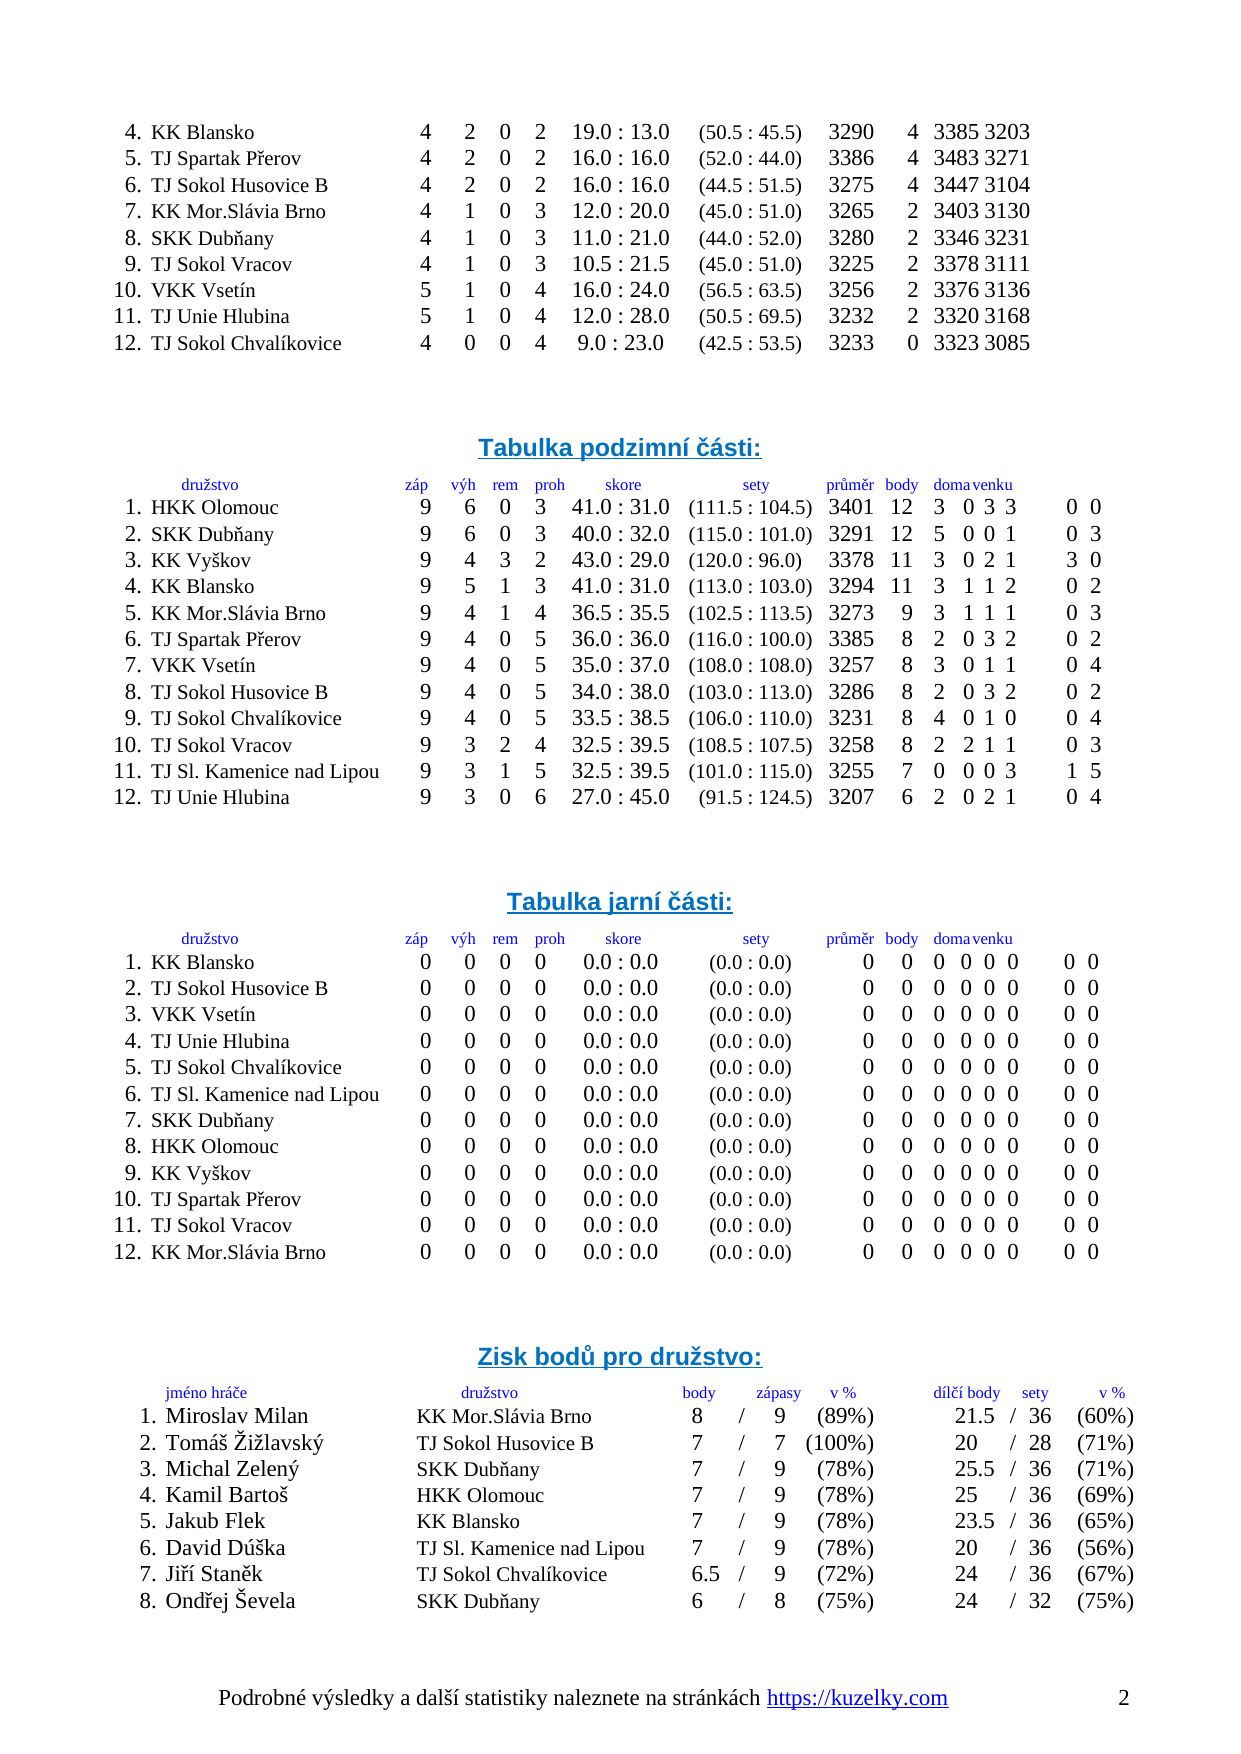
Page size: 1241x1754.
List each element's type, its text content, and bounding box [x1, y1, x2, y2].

text 6. David Dúška TJ Sl. Kamenice nad Lipou 7 / 9 (78%) 20 / 36 (56%) [106, 1534, 1134, 1560]
text 12. TJ Unie Hlubina 9 3 0 6 27.0 : 45.0 (91.5 : 124.5) 3207 6 2 0 2 1 0 4 [106, 783, 1134, 810]
text 6. TJ Sl. Kamenice nad Lipou 0 0 0 0 0.0 : 0.0 (0.0 : 0.0) 0 0 0 0 0 0 0 0 [106, 1079, 1134, 1106]
text 10. TJ Sokol Vracov 9 3 2 4 32.5 : 39.5 (108.5 : 107.5) 3258 8 2 2 1 1 0 3 [106, 731, 1134, 757]
text 11. TJ Unie Hlubina 5 1 0 4 12.0 : 28.0 (50.5 : 69.5) 3232 2 3320 3168 [106, 303, 1134, 329]
text 5. TJ Sokol Chvalíkovice 0 0 0 0 0.0 : 0.0 (0.0 : 0.0) 0 0 0 0 0 0 0 0 [106, 1053, 1134, 1079]
text 12. KK Mor.Slávia Brno 0 0 0 0 0.0 : 0.0 (0.0 : 0.0) 0 0 0 0 0 0 0 0 [106, 1238, 1134, 1264]
text 9. TJ Sokol Chvalíkovice 9 4 0 5 33.5 : 38.5 (106.0 : 110.0) 3231 8 4 0 1 0 0 4 [106, 704, 1134, 731]
text 4. KK Blansko 9 5 1 3 41.0 : 31.0 (113.0 : 103.0) 3294 11 3 1 1 2 0 2 [106, 572, 1134, 599]
text 3. Michal Zelený SKK Dubňany 7 / 9 (78%) 25.5 / 36 (71%) [106, 1455, 1134, 1481]
text 3. VKK Vsetín 0 0 0 0 0.0 : 0.0 (0.0 : 0.0) 0 0 0 0 0 0 0 0 [106, 1001, 1134, 1027]
text 7. VKK Vsetín 9 4 0 5 35.0 : 37.0 (108.0 : 108.0) 3257 8 3 0 1 1 0 4 [106, 652, 1134, 678]
text 4. KK Blansko 4 2 0 2 19.0 : 13.0 (50.5 : 45.5) 3290 4 3385 3203 [106, 118, 1134, 144]
text 9. KK Vyškov 0 0 0 0 0.0 : 0.0 (0.0 : 0.0) 0 0 0 0 0 0 0 0 [106, 1159, 1134, 1185]
text 11. TJ Sl. Kamenice nad Lipou 9 3 1 5 32.5 : 39.5 (101.0 : 115.0) 3255 7 0 0 0 3 1 5 [106, 757, 1134, 783]
text 1. Miroslav Milan KK Mor.Slávia Brno 8 / 9 (89%) 21.5 / 36 (60%) [106, 1402, 1134, 1428]
text 2. Tomáš Žižlavský TJ Sokol Husovice B 7 / 7 (100%) 20 / 28 (71%) [106, 1428, 1134, 1455]
text Tabulka jarní části: [94, 887, 1145, 916]
text 4. TJ Unie Hlubina 0 0 0 0 0.0 : 0.0 (0.0 : 0.0) 0 0 0 0 0 0 0 0 [106, 1027, 1134, 1053]
text 2. SKK Dubňany 9 6 0 3 40.0 : 32.0 (115.0 : 101.0) 3291 12 5 0 0 1 0 3 [106, 520, 1134, 546]
text 8. Ondřej Ševela SKK Dubňany 6 / 8 (75%) 24 / 32 (75%) [106, 1587, 1134, 1613]
text 5. KK Mor.Slávia Brno 9 4 1 4 36.5 : 35.5 (102.5 : 113.5) 3273 9 3 1 1 1 0 3 [106, 599, 1134, 625]
text 5. Jakub Flek KK Blansko 7 / 9 (78%) 23.5 / 36 (65%) [106, 1508, 1134, 1534]
text družstvo záp výh rem proh skore sety průměr body doma venku [106, 929, 1134, 948]
text 8. SKK Dubňany 4 1 0 3 11.0 : 21.0 (44.0 : 52.0) 3280 2 3346 3231 [106, 223, 1134, 250]
text 9. TJ Sokol Vracov 4 1 0 3 10.5 : 21.5 (45.0 : 51.0) 3225 2 3378 3111 [106, 250, 1134, 276]
text 10. VKK Vsetín 5 1 0 4 16.0 : 24.0 (56.5 : 63.5) 3256 2 3376 3136 [106, 276, 1134, 303]
text družstvo záp výh rem proh skore sety průměr body doma venku [106, 474, 1134, 493]
text 7. SKK Dubňany 0 0 0 0 0.0 : 0.0 (0.0 : 0.0) 0 0 0 0 0 0 0 0 [106, 1106, 1134, 1132]
text Tabulka podzimní části: [94, 433, 1145, 462]
text 12. TJ Sokol Chvalíkovice 4 0 0 4 9.0 : 23.0 (42.5 : 53.5) 3233 0 3323 3085 [106, 329, 1134, 355]
text 11. TJ Sokol Vracov 0 0 0 0 0.0 : 0.0 (0.0 : 0.0) 0 0 0 0 0 0 0 0 [106, 1211, 1134, 1238]
text jméno hráče družstvo body zápasy v % dílčí body sety v % [106, 1383, 1134, 1402]
text 5. TJ Spartak Přerov 4 2 0 2 16.0 : 16.0 (52.0 : 44.0) 3386 4 3483 3271 [106, 144, 1134, 171]
text 6. TJ Sokol Husovice B 4 2 0 2 16.0 : 16.0 (44.5 : 51.5) 3275 4 3447 3104 [106, 171, 1134, 197]
text 8. TJ Sokol Husovice B 9 4 0 5 34.0 : 38.0 (103.0 : 113.0) 3286 8 2 0 3 2 0 2 [106, 678, 1134, 704]
text 3. KK Vyškov 9 4 3 2 43.0 : 29.0 (120.0 : 96.0) 3378 11 3 0 2 1 3 0 [106, 546, 1134, 572]
text 1. KK Blansko 0 0 0 0 0.0 : 0.0 (0.0 : 0.0) 0 0 0 0 0 0 0 0 [106, 948, 1134, 974]
text 2. TJ Sokol Husovice B 0 0 0 0 0.0 : 0.0 (0.0 : 0.0) 0 0 0 0 0 0 0 0 [106, 974, 1134, 1001]
text 10. TJ Spartak Přerov 0 0 0 0 0.0 : 0.0 (0.0 : 0.0) 0 0 0 0 0 0 0 0 [106, 1185, 1134, 1211]
text Zisk bodů pro družstvo: [94, 1342, 1145, 1371]
text 4. Kamil Bartoš HKK Olomouc 7 / 9 (78%) 25 / 36 (69%) [106, 1481, 1134, 1508]
text 7. KK Mor.Slávia Brno 4 1 0 3 12.0 : 20.0 (45.0 : 51.0) 3265 2 3403 3130 [106, 197, 1134, 223]
text 1. HKK Olomouc 9 6 0 3 41.0 : 31.0 (111.5 : 104.5) 3401 12 3 0 3 3 0 0 [106, 493, 1134, 520]
text 6. TJ Spartak Přerov 9 4 0 5 36.0 : 36.0 (116.0 : 100.0) 3385 8 2 0 3 2 0 2 [106, 625, 1134, 652]
text 8. HKK Olomouc 0 0 0 0 0.0 : 0.0 (0.0 : 0.0) 0 0 0 0 0 0 0 0 [106, 1132, 1134, 1159]
text 7. Jiří Staněk TJ Sokol Chvalíkovice 6.5 / 9 (72%) 24 / 36 (67%) [106, 1560, 1134, 1587]
